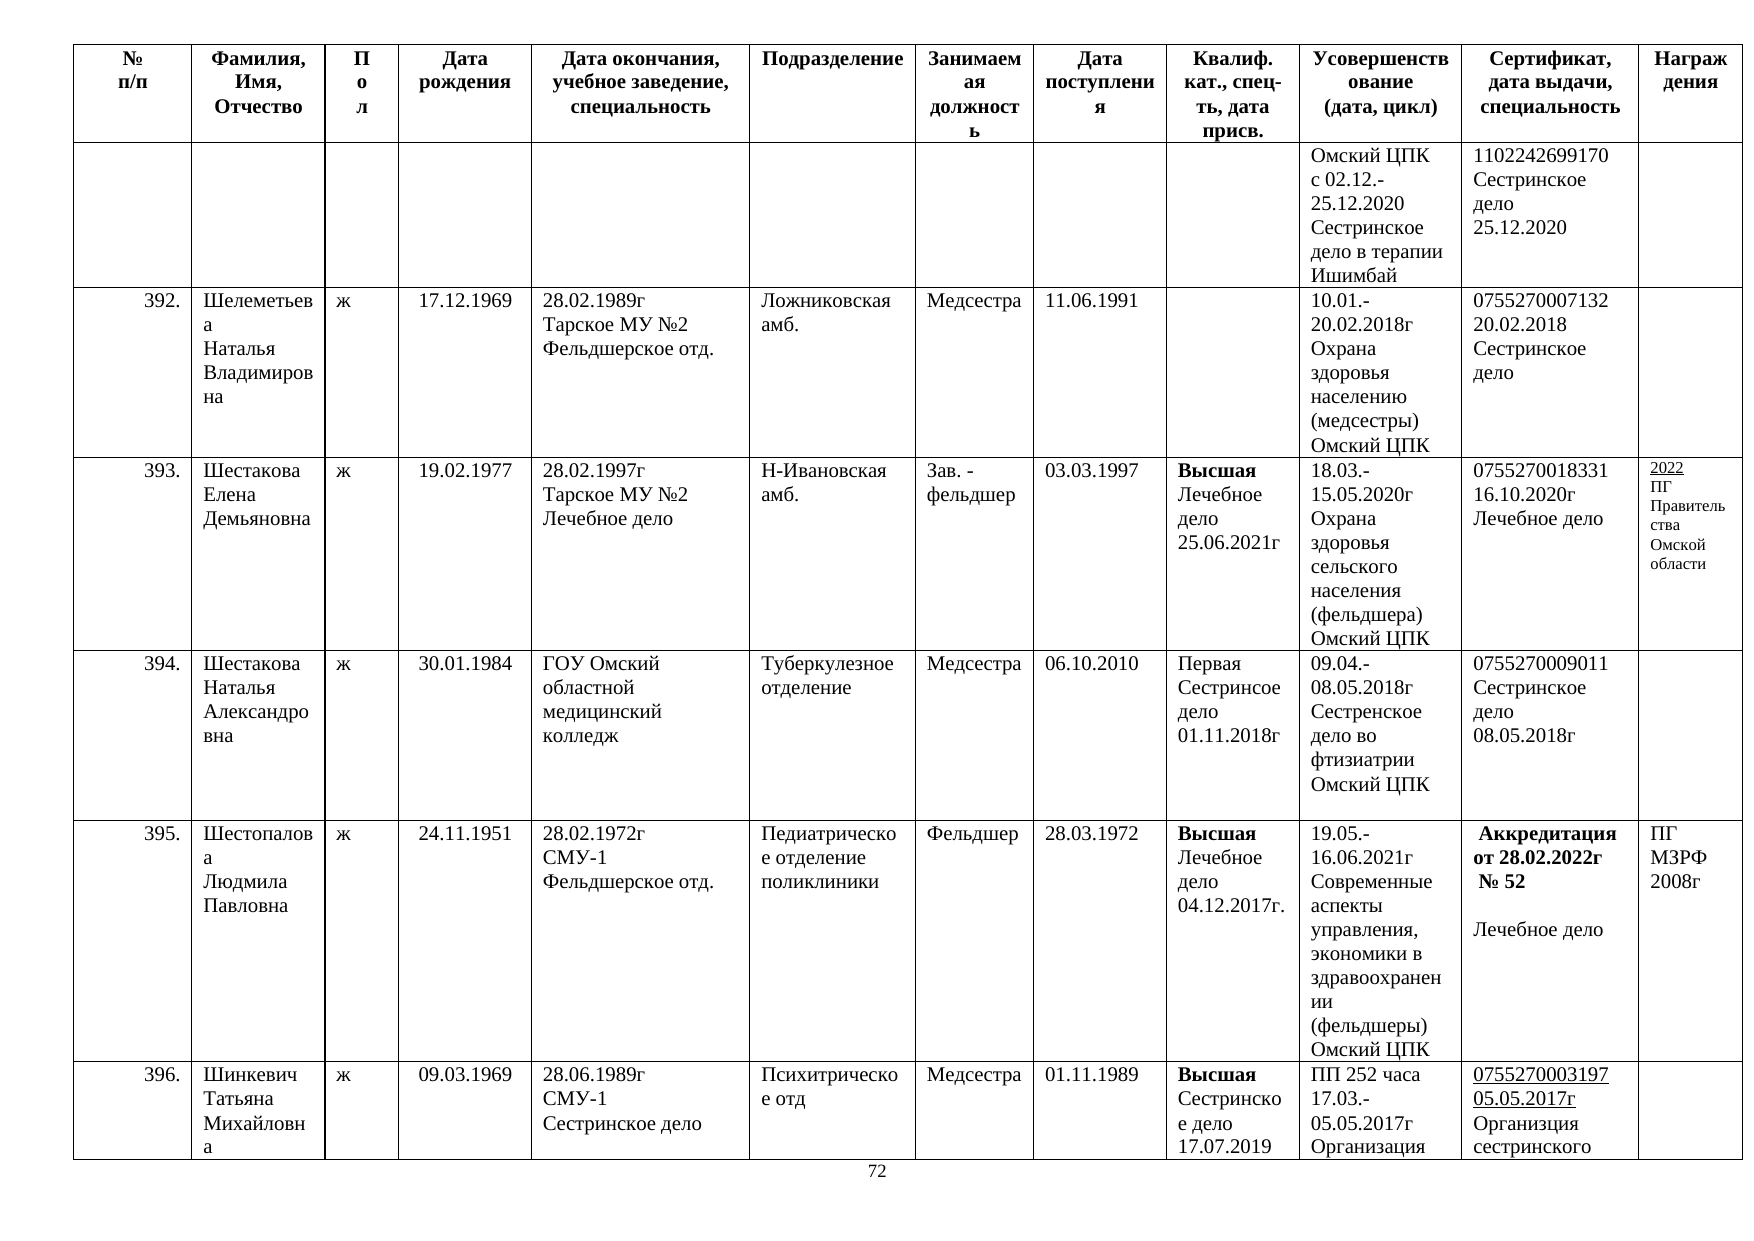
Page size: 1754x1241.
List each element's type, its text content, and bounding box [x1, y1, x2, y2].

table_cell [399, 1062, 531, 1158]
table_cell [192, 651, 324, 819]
table_header Квалиф. кат., спец-ть, дата присв. [1167, 45, 1299, 142]
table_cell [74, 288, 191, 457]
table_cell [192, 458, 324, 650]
table_header Усовершенствование (дата, цикл) [1300, 45, 1461, 142]
table_header Дата поступления [1034, 45, 1166, 142]
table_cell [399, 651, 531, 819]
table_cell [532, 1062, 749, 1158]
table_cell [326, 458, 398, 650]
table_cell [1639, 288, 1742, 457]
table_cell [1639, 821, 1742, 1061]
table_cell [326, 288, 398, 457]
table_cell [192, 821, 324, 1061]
table_header Награждения [1639, 45, 1742, 142]
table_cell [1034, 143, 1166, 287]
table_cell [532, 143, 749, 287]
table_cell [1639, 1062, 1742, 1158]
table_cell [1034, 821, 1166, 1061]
table_header Дата окончания, учебное заведение, специальность [532, 45, 749, 142]
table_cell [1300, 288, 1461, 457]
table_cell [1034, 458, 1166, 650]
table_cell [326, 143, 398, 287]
table_header П о л [326, 45, 398, 142]
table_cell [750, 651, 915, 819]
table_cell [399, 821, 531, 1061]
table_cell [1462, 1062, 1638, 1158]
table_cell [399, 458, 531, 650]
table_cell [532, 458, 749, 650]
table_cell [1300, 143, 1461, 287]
table_header Подразделение [750, 45, 915, 142]
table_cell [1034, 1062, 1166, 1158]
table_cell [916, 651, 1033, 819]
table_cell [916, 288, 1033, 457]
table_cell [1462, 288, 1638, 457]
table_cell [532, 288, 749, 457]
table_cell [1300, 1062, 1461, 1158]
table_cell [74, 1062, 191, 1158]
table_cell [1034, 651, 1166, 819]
table_header № п/п [74, 45, 191, 142]
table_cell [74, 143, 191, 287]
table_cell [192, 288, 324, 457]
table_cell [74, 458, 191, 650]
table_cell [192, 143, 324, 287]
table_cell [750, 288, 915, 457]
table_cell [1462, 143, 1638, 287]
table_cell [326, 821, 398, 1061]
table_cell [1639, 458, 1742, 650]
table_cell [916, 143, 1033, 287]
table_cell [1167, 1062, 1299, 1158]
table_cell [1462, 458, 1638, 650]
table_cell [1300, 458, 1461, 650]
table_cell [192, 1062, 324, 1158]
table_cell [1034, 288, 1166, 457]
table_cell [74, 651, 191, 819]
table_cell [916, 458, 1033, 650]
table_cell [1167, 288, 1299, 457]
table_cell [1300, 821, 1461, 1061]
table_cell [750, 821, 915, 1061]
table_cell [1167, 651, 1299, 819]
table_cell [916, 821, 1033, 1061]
table_header Занимаемая должность [916, 45, 1033, 142]
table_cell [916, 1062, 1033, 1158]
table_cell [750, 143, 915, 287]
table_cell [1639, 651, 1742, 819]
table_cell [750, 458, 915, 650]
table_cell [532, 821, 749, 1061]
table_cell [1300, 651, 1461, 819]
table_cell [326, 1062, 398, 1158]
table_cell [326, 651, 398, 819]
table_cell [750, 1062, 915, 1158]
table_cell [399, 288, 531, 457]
table_header Дата рождения [399, 45, 531, 142]
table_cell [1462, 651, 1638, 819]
table_header Фамилия, Имя, Отчество [192, 45, 324, 142]
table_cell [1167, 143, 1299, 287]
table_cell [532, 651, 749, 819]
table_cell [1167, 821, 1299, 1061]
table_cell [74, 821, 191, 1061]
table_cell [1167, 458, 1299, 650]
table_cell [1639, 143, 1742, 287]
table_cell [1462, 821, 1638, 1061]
table_header Сертификат, дата выдачи, специальность [1462, 45, 1638, 142]
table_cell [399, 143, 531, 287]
